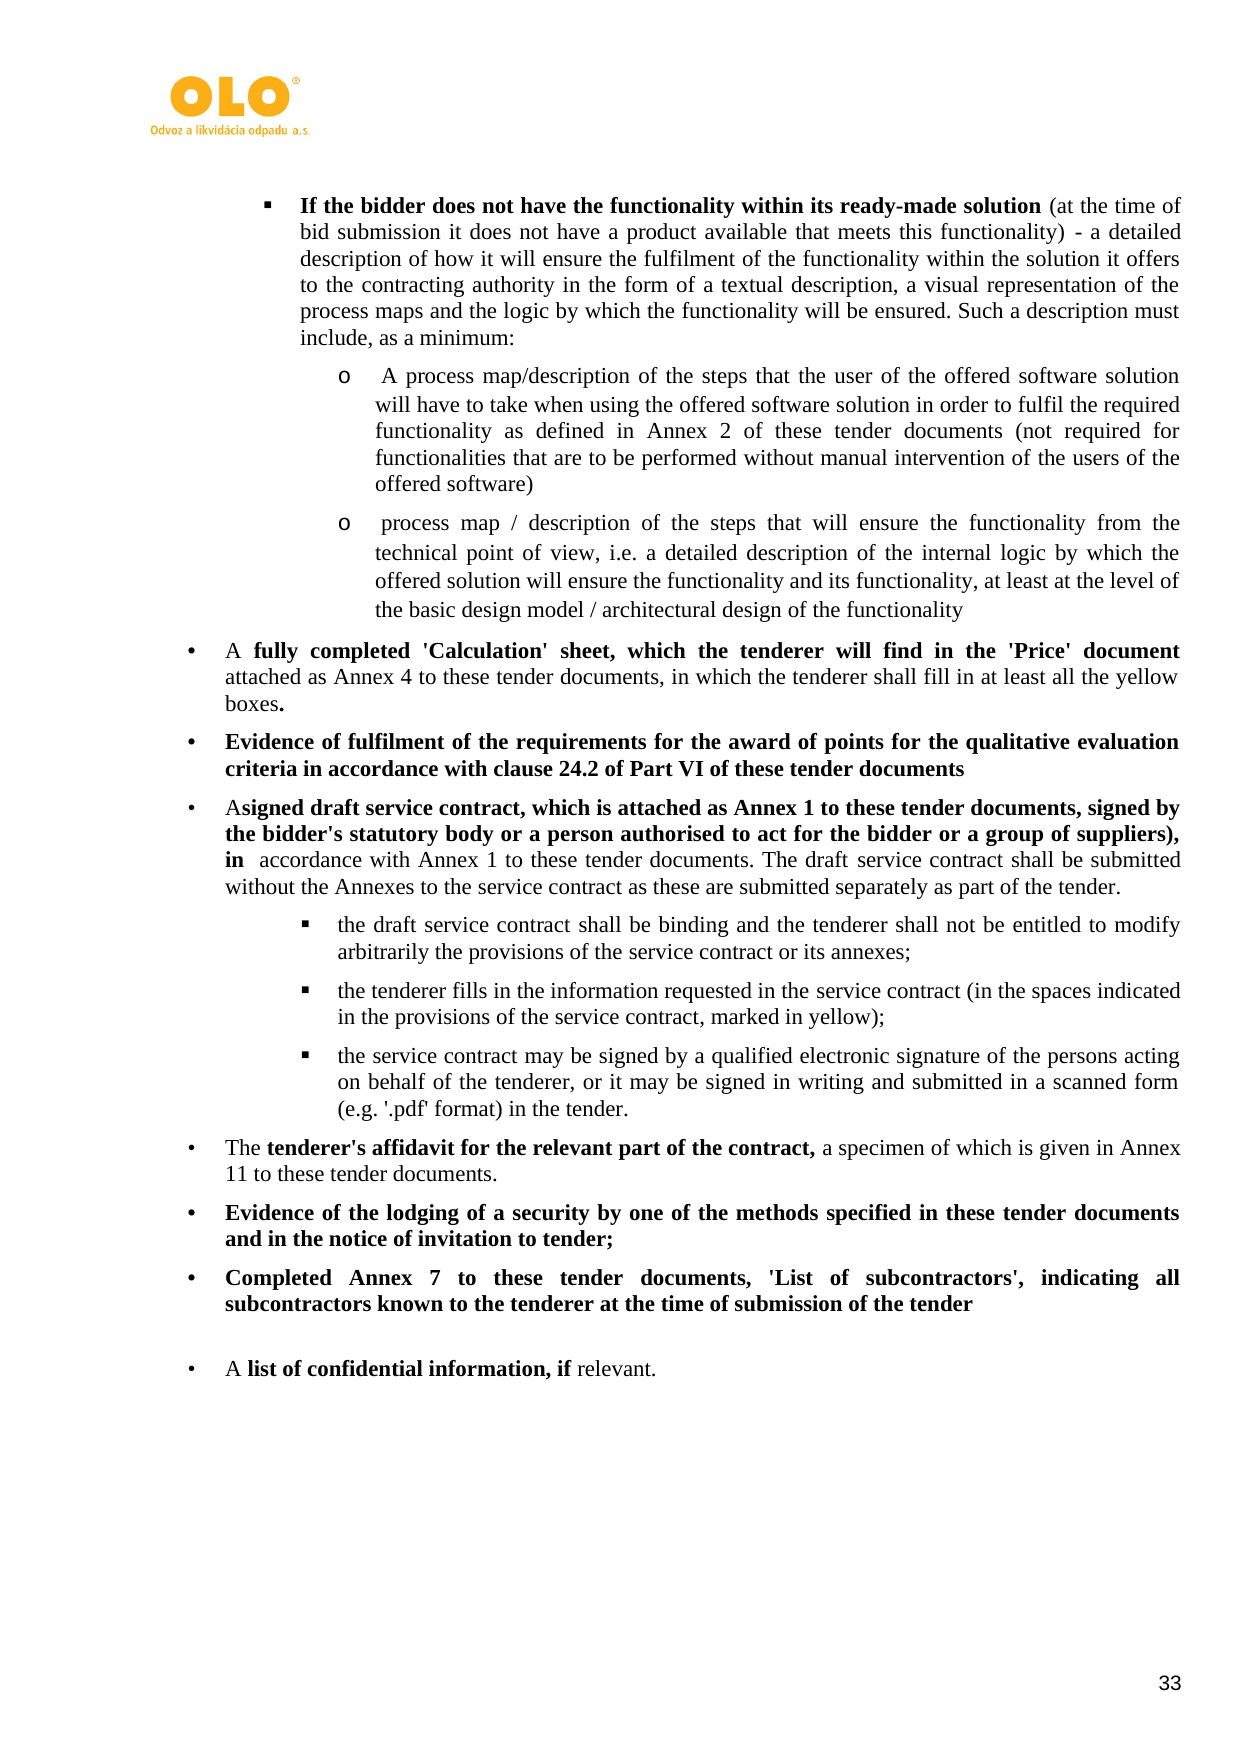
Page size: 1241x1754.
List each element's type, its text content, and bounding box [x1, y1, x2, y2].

picture [150, 76, 310, 137]
list The tenderer's affidavit for the relevant part of the contract, a specimen of which is given in Annex 11 to these tender documents. [187, 1133, 1181, 1186]
list Completed Annex 7 to these tender documents, 'List of subcontractors', indicating all subcontractors known to the tenderer at the time of submission of the tender [187, 1264, 1181, 1317]
list the service contract may be signed by a qualified electronic signature of the persons acting on behalf of the tenderer, or it may be signed in writing and submitted in a scanned form (e.g. '.pdf' format) in the tender. [300, 1042, 1181, 1121]
list A list of confidential information, if relevant. [187, 1356, 1181, 1382]
list A process map/description of the steps that the user of the offered software solution will have to take when using the offered software solution in order to fulfil the required functionality as defined in Annex 2 of these tender documents (not required for functionalities that are to be performed without manual intervention of the users of the offered software) [337, 363, 1181, 496]
list If the bidder does not have the functionality within its ready-made solution (at the time of bid submission it does not have a product available that meets this functionality) - a detailed description of how it will ensure the fulfilment of the functionality within the solution it offers to the contracting authority in the form of a textual description, a visual representation of the process maps and the logic by which the functionality will be ensured. Such a description must include, as a minimum: [262, 192, 1181, 350]
list Asigned draft service contract, which is attached as Annex 1 to these tender documents, signed by the bidder's statutory body or a person authorised to act for the bidder or a group of suppliers), in accordance with Annex 1 to these tender documents. The draft service contract shall be submitted without the Annexes to the service contract as these are submitted separately as part of the tender. [187, 794, 1181, 899]
list Evidence of fulfilment of the requirements for the award of points for the qualitative evaluation criteria in accordance with clause 24.2 of Part VI of these tender documents [187, 728, 1181, 781]
list the draft service contract shall be binding and the tenderer shall not be entitled to modify arbitrarily the provisions of the service contract or its annexes; [300, 912, 1181, 964]
list A fully completed 'Calculation' sheet, which the tenderer will find in the 'Price' document attached as Annex 4 to these tender documents, in which the tenderer shall fill in at least all the yellow boxes. [187, 637, 1181, 716]
list process map / description of the steps that will ensure the functionality from the technical point of view, i.e. a detailed description of the internal logic by which the offered solution will ensure the functionality and its functionality, at least at the level of the basic design model / architectural design of the functionality [337, 509, 1181, 622]
list the tenderer fills in the information requested in the service contract (in the spaces indicated in the provisions of the service contract, marked in yellow); [300, 977, 1181, 1029]
list Evidence of the lodging of a security by one of the methods specified in these tender documents and in the notice of invitation to tender; [187, 1199, 1181, 1251]
